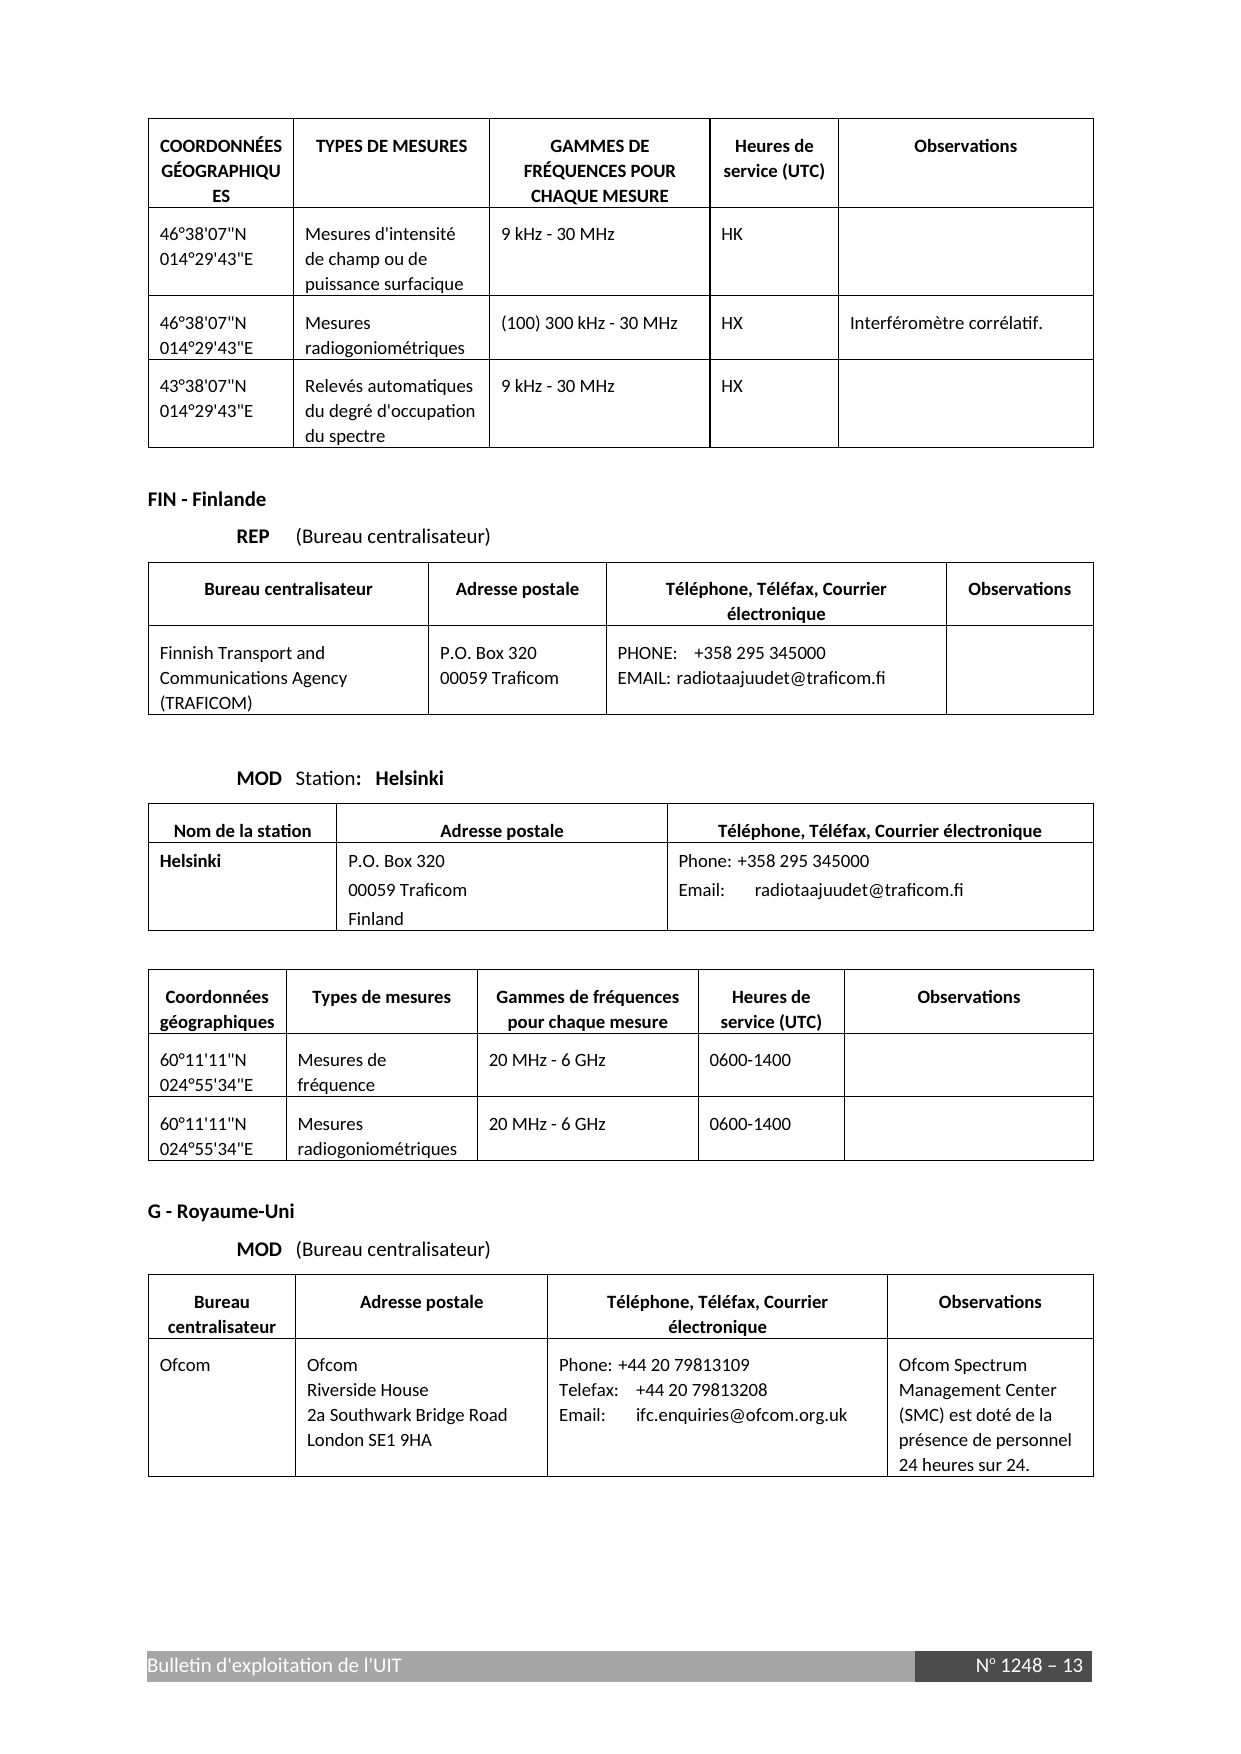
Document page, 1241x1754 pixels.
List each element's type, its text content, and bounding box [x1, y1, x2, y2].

table_cell 0600-1400 [699, 1034, 844, 1096]
table_cell 46°38'07"N 014°29'43"E [149, 208, 293, 295]
table_cell Ofcom Riverside House 2a Southwark Bridge Road London SE1 9HA [296, 1339, 547, 1476]
table_cell Ofcom Spectrum Management Center (SMC) est doté de la présence de personnel 24 heures sur 24. [888, 1339, 1093, 1476]
table_cell Interféromètre corrélatif. [839, 296, 1093, 359]
table_cell Mesures d'intensité de champ ou de puissance surfacique [294, 208, 489, 295]
table_cell Phone: +44 20 79813109 Telefax: +44 20 79813208 Email: ifc.enquiries@ofcom.org.uk [548, 1339, 887, 1476]
table_header Gammes de fréquences pour chaque mesure [490, 119, 709, 207]
text REP (Bureau centralisateur) [148, 524, 1092, 549]
table_cell 0600-1400 [699, 1097, 844, 1160]
table_cell 46°38'07"N 014°29'43"E [149, 296, 293, 359]
table_cell 9 kHz - 30 MHz [490, 360, 709, 447]
table_header Nom de la station [149, 804, 336, 842]
table_cell [839, 208, 1093, 295]
table_header Observations [888, 1275, 1093, 1338]
table_cell 20 MHz - 6 GHz [478, 1034, 698, 1096]
table_cell Finnish Transport and Communications Agency (TRAFICOM) [149, 626, 428, 714]
table_header Types de mesures [294, 119, 489, 207]
table_cell Mesures radiogoniométriques [294, 296, 489, 359]
table_cell P.O. Box 320 00059 Traficom Finland [337, 843, 667, 930]
table_cell [947, 626, 1093, 714]
table_cell Mesures radiogoniométriques [287, 1097, 477, 1160]
table_cell [845, 1097, 1093, 1160]
table_header Téléphone, Téléfax, Courrier électronique [607, 563, 946, 625]
text G - Royaume-Uni [148, 1198, 1092, 1224]
table_header Observations [839, 119, 1093, 207]
table_cell 60°11'11"N 024°55'34"E [149, 1097, 286, 1160]
table_cell PHONE: +358 295 345000 EMAIL: radiotaajuudet@traficom.fi [607, 626, 946, 714]
table_header Coordonnées géographiques [149, 970, 286, 1033]
table_header Types de mesures [287, 970, 477, 1033]
table_header Heures de service (UTC) [699, 970, 844, 1033]
table_cell 60°11'11"N 024°55'34"E [149, 1034, 286, 1096]
table_cell 9 kHz - 30 MHz [490, 208, 709, 295]
text MOD Station: Helsinki [148, 765, 1092, 791]
table_cell Relevés automatiques du degré d'occupation du spectre [294, 360, 489, 447]
table_cell P.O. Box 320 00059 Traficom [429, 626, 606, 714]
table_header Observations [845, 970, 1093, 1033]
table_header Observations [947, 563, 1093, 625]
table_cell 43°38'07"N 014°29'43"E [149, 360, 293, 447]
table_cell 20 MHz - 6 GHz [478, 1097, 698, 1160]
table_cell Helsinki [149, 843, 336, 930]
table_cell HX [711, 296, 838, 359]
table_header Coordonnées géographiques [149, 119, 293, 207]
table_header Adresse postale [337, 804, 667, 842]
text MOD (Bureau centralisateur) [148, 1236, 1092, 1262]
table_header Bureau centralisateur [149, 563, 428, 625]
table_header Heures de service (UTC) [711, 119, 838, 207]
table_cell [839, 360, 1093, 447]
table_header Téléphone, Téléfax, Courrier électronique [668, 804, 1093, 842]
table_header Gammes de fréquences pour chaque mesure [478, 970, 698, 1033]
table_cell HK [711, 208, 838, 295]
table_cell (100) 300 kHz - 30 MHz [490, 296, 709, 359]
table_header Adresse postale [296, 1275, 547, 1338]
table_cell Mesures de fréquence [287, 1034, 477, 1096]
table_header Téléphone, Téléfax, Courrier électronique [548, 1275, 887, 1338]
table_header Bureau centralisateur [149, 1275, 295, 1338]
table_header Adresse postale [429, 563, 606, 625]
table_cell HX [711, 360, 838, 447]
table_cell Ofcom [149, 1339, 295, 1476]
text FIN - Finlande [148, 486, 1092, 511]
table_cell [845, 1034, 1093, 1096]
table_cell Phone: +358 295 345000 Email: radiotaajuudet@traficom.fi [668, 843, 1093, 930]
